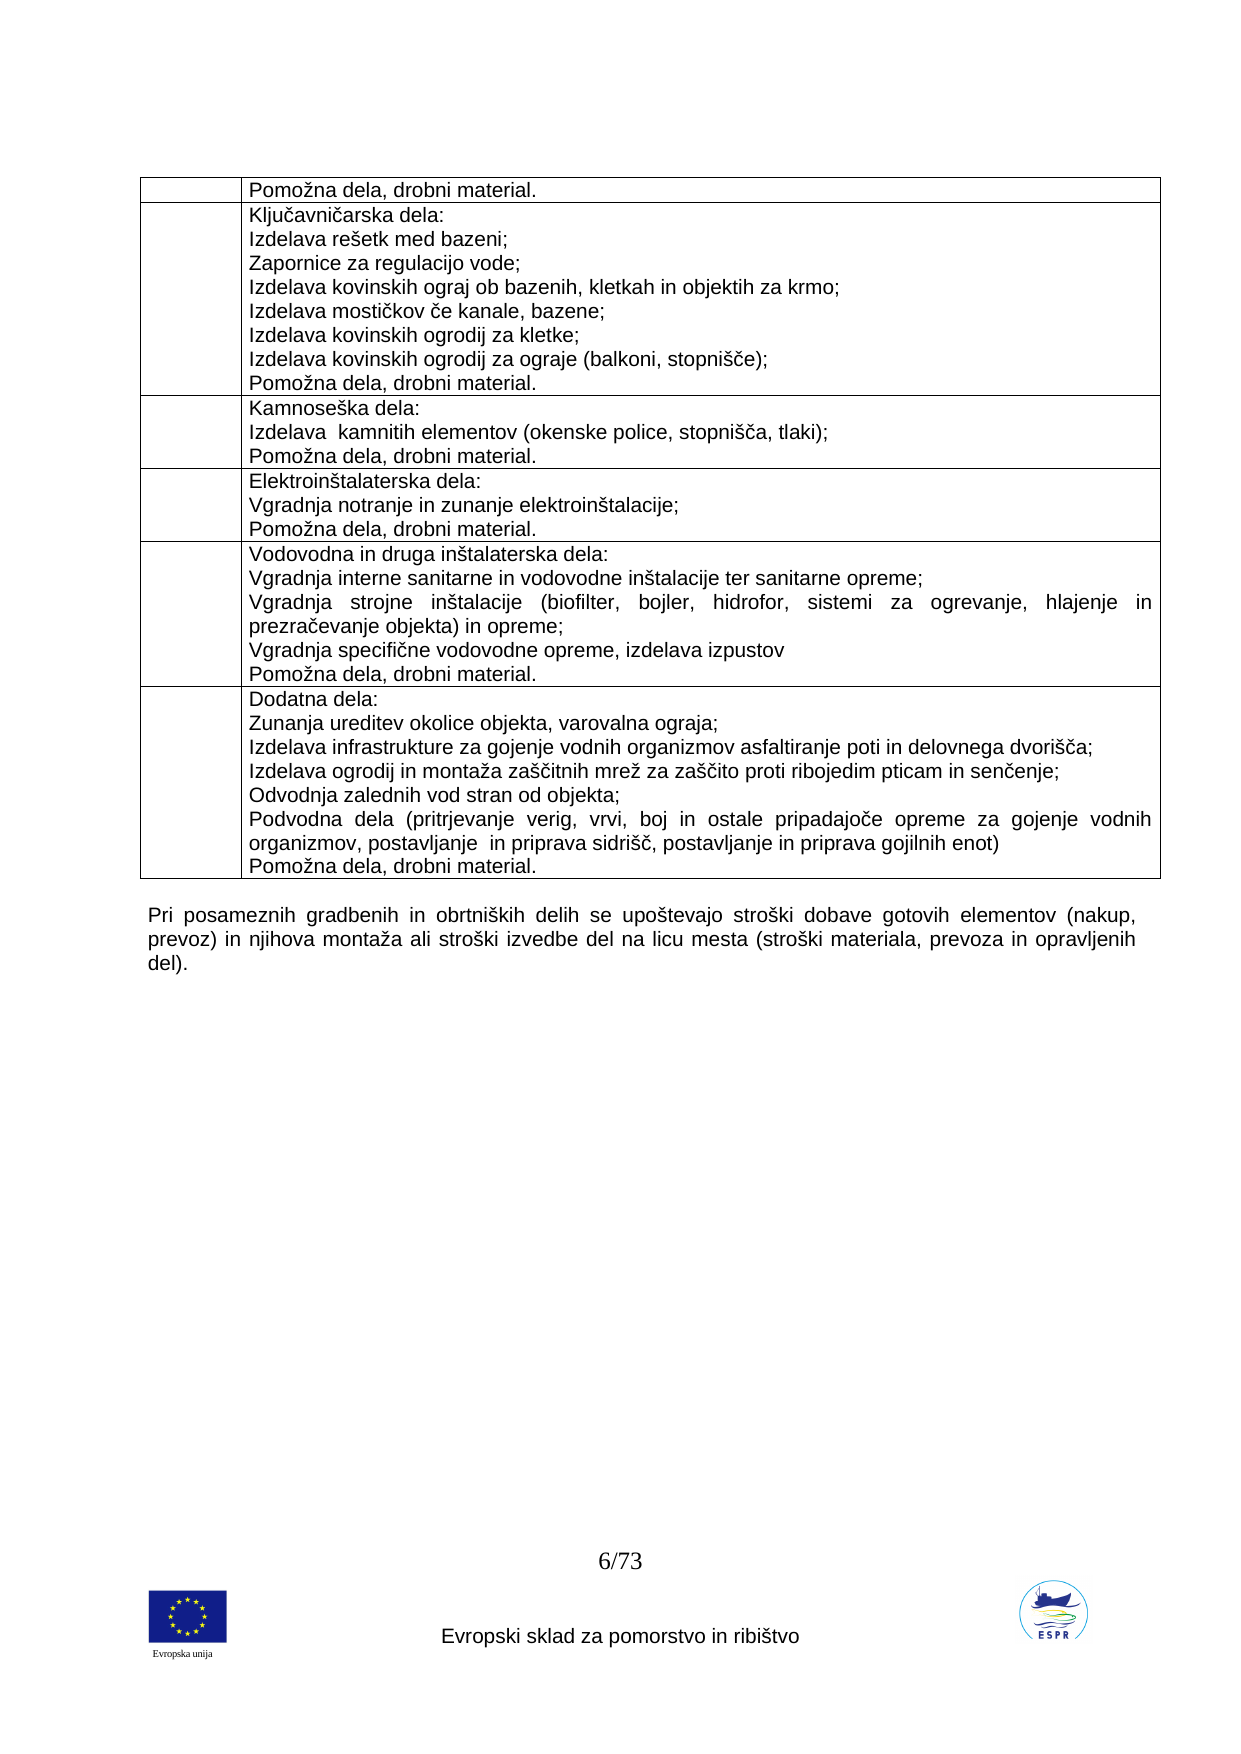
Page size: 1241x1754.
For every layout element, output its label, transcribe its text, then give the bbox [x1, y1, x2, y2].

table_cell Ključavničarska dela: Izdelava rešetk med bazeni; Zapornice za regulacijo vode; Izdelava kovinskih ograj ob bazenih, kletkah in objektih za krmo; Izdelava mostičkov če kanale, bazene; Izdelava kovinskih ogrodij za kletke; Izdelava kovinskih ogrodij za ograje (balkoni, stopnišče); Pomožna dela, drobni material. [242, 203, 1160, 395]
table_cell [141, 542, 241, 686]
table_cell [141, 469, 241, 541]
table_cell [141, 178, 241, 202]
table_cell Kamnoseška dela: Izdelava kamnitih elementov (okenske police, stopnišča, tlaki); Pomožna dela, drobni material. [242, 396, 1160, 468]
table_cell Pleskarska dela: Pleskanje sten in stropov; Pleskanje/premaz lesenih, kovinskih elementov in površin; Pomožna dela, drobni material. [242, 178, 1160, 202]
picture [147, 1589, 228, 1644]
table_cell [141, 203, 241, 395]
picture [1014, 1575, 1093, 1644]
table_cell [141, 396, 241, 468]
table_cell Dodatna dela: Zunanja ureditev okolice objekta, varovalna ograja; Izdelava infrastrukture za gojenje vodnih organizmov asfaltiranje poti in delovnega dvorišča; Izdelava ogrodij in montaža zaščitnih mrež za zaščito proti ribojedim pticam in senčenje; Odvodnja zalednih vod stran od objekta; Podvodna dela (pritrjevanje verig, vrvi, boj in ostale pripadajoče opreme za gojenje vodnih organizmov, postavljanje in priprava sidrišč, postavljanje in priprava gojilnih enot) Pomožna dela, drobni material. [242, 687, 1160, 878]
table_cell Vodovodna in druga inštalaterska dela: Vgradnja interne sanitarne in vodovodne inštalacije ter sanitarne opreme; Vgradnja strojne inštalacije (biofilter, bojler, hidrofor, sistemi za ogrevanje, hlajenje in prezračevanje objekta) in opreme; Vgradnja specifične vodovodne opreme, izdelava izpustov Pomožna dela, drobni material. [242, 542, 1160, 686]
table_cell Elektroinštalaterska dela: Vgradnja notranje in zunanje elektroinštalacije; Pomožna dela, drobni material. [242, 469, 1160, 541]
text Pri posameznih gradbenih in obrtniških delih se upoštevajo stroški dobave gotovih elementov (nakup, prevoz) in njihova montaža ali stroški izvedbe del na licu mesta (stroški materiala, prevoza in opravljenih del). [148, 903, 1138, 975]
table_cell [141, 687, 241, 878]
